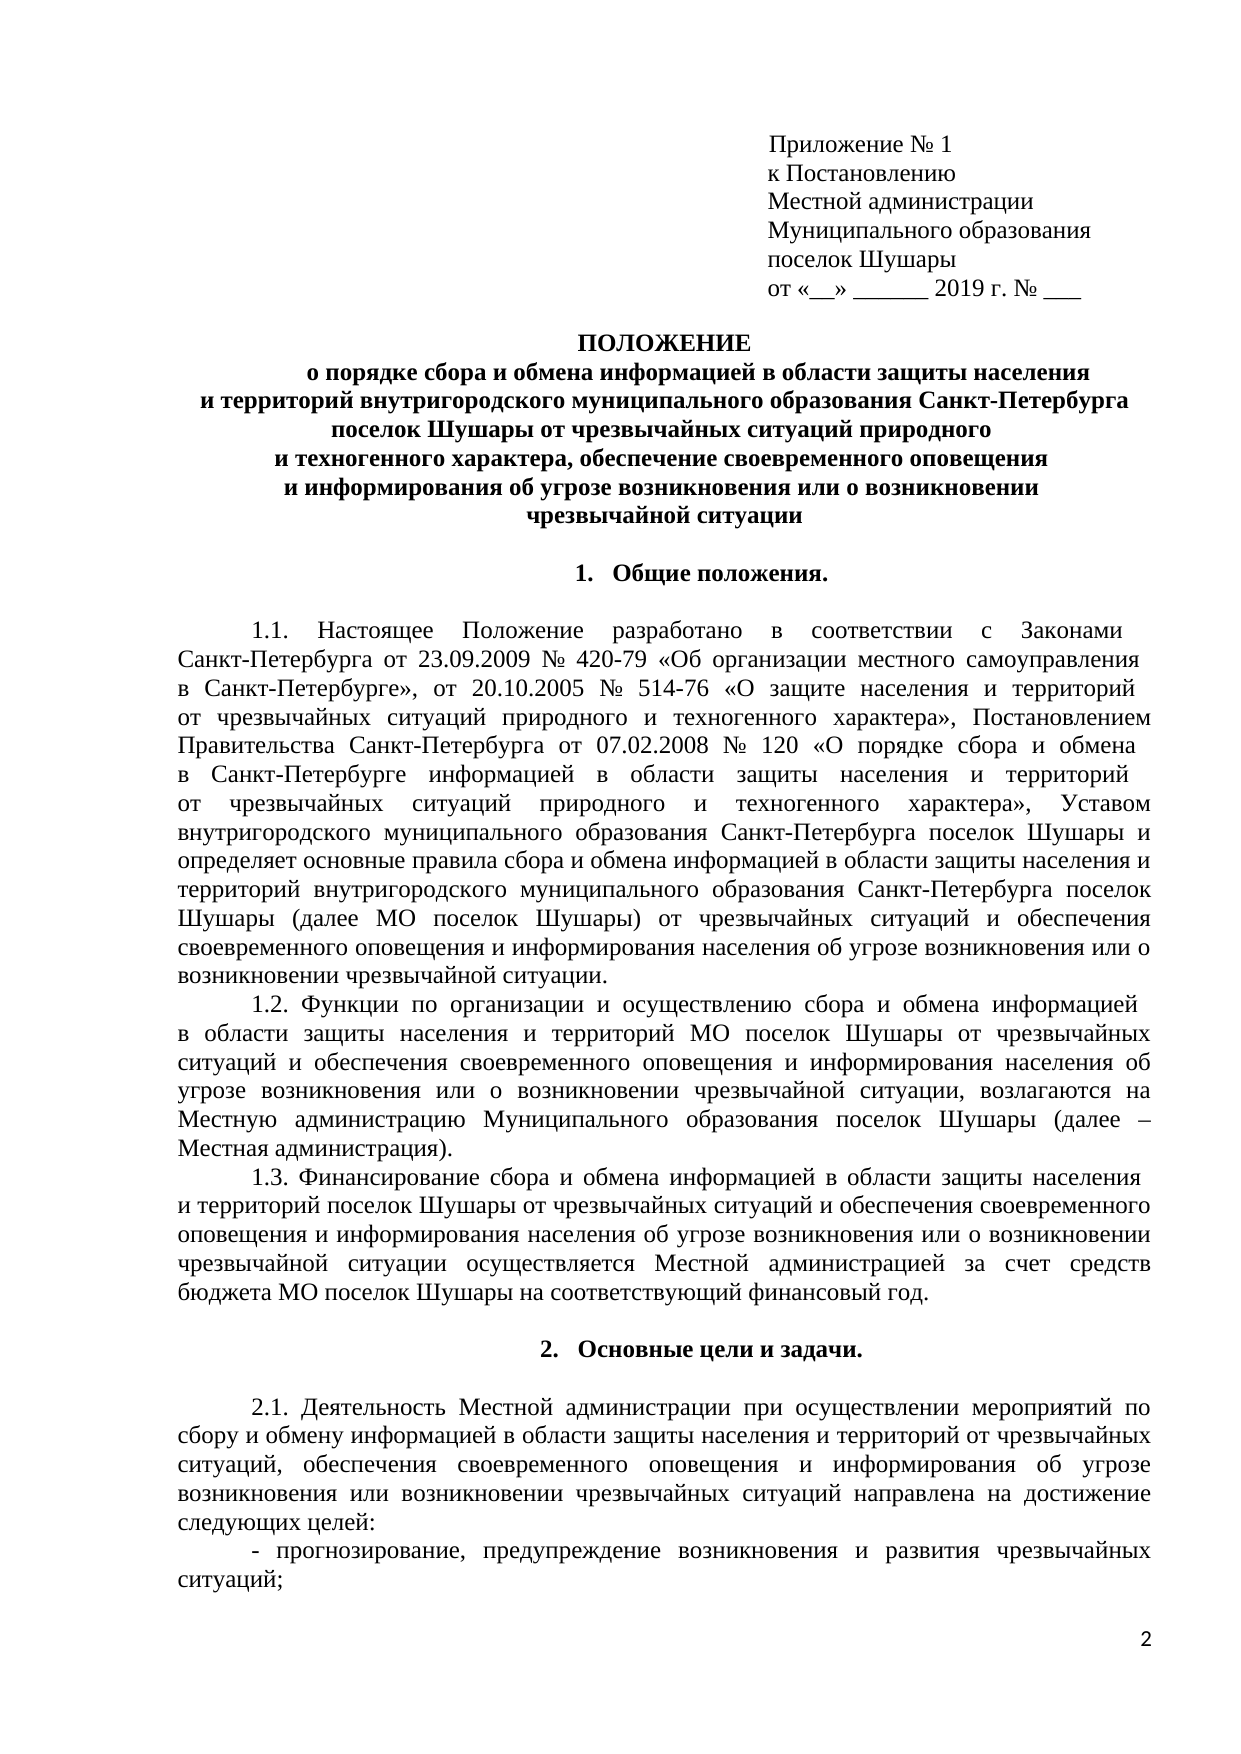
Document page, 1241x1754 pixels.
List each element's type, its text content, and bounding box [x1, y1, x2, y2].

text 2.1. Деятельность Местной администрации при осуществлении мероприятий по сбору и обмену информацией в области защиты населения и территорий от чрезвычайных ситуаций, обеспечения своевременного оповещения и информирования об угрозе возникновения или возникновении чрезвычайных ситуаций направлена на достижение следующих целей: [177, 1392, 1152, 1535]
text - прогнозирование, предупреждение возникновения и развития чрезвычайных ситуаций; [177, 1535, 1152, 1593]
list Общие положения. [251, 558, 1152, 587]
text от «__» ______ 2019 г. № ___ [767, 273, 1152, 301]
text о порядке сбора и обмена информацией в области защиты населения и территорий внутригородского муниципального образования Санкт-Петербурга поселок Шушары от чрезвычайных ситуаций природного и техногенного характера, обеспечение своевременного оповещения и информирования об угрозе возникновения или о возникновении чрезвычайной ситуации [177, 357, 1152, 529]
text к Постановлению [177, 158, 1152, 186]
text ПОЛОЖЕНИЕ [177, 328, 1152, 357]
list Основные цели и задачи. [251, 1334, 1152, 1363]
text 1.3. Финансирование сбора и обмена информацией в области защиты населения и территорий поселок Шушары от чрезвычайных ситуаций и обеспечения своевременного оповещения и информирования населения об угрозе возникновения или о возникновении чрезвычайной ситуации осуществляется Местной администрацией за счет средств бюджета МО поселок Шушары на соответствующий финансовый год. [177, 1162, 1152, 1305]
text Муниципального образования поселок Шушары [767, 215, 1152, 273]
text Приложение № 1 [768, 129, 1152, 158]
text 1.1. Настоящее Положение разработано в соответствии с Законами Санкт-Петербурга от 23.09.2009 № 420-79 «Об организации местного самоуправления в Санкт-Петербурге», от 20.10.2005 № 514-76 «О защите населения и территорий от чрезвычайных ситуаций природного и техногенного характера», Постановлением Правительства Санкт-Петербурга от 07.02.2008 № 120 «О порядке сбора и обмена в Санкт-Петербурге информацией в области защиты населения и территорий от чрезвычайных ситуаций природного и техногенного характера», Уставом внутригородского муниципального образования Санкт-Петербурга поселок Шушары и определяет основные правила сбора и обмена информацией в области защиты населения и территорий внутригородского муниципального образования Санкт-Петербурга поселок Шушары (далее МО поселок Шушары) от чрезвычайных ситуаций и обеспечения своевременного оповещения и информирования населения об угрозе возникновения или о возникновении чрезвычайной ситуации. [177, 615, 1152, 989]
text Местной администрации [177, 186, 1152, 215]
text 1.2. Функции по организации и осуществлению сбора и обмена информацией в области защиты населения и территорий МО поселок Шушары от чрезвычайных ситуаций и обеспечения своевременного оповещения и информирования населения об угрозе возникновения или о возникновении чрезвычайной ситуации, возлагаются на Местную администрацию Муниципального образования поселок Шушары (далее – Местная администрация). [177, 989, 1152, 1162]
